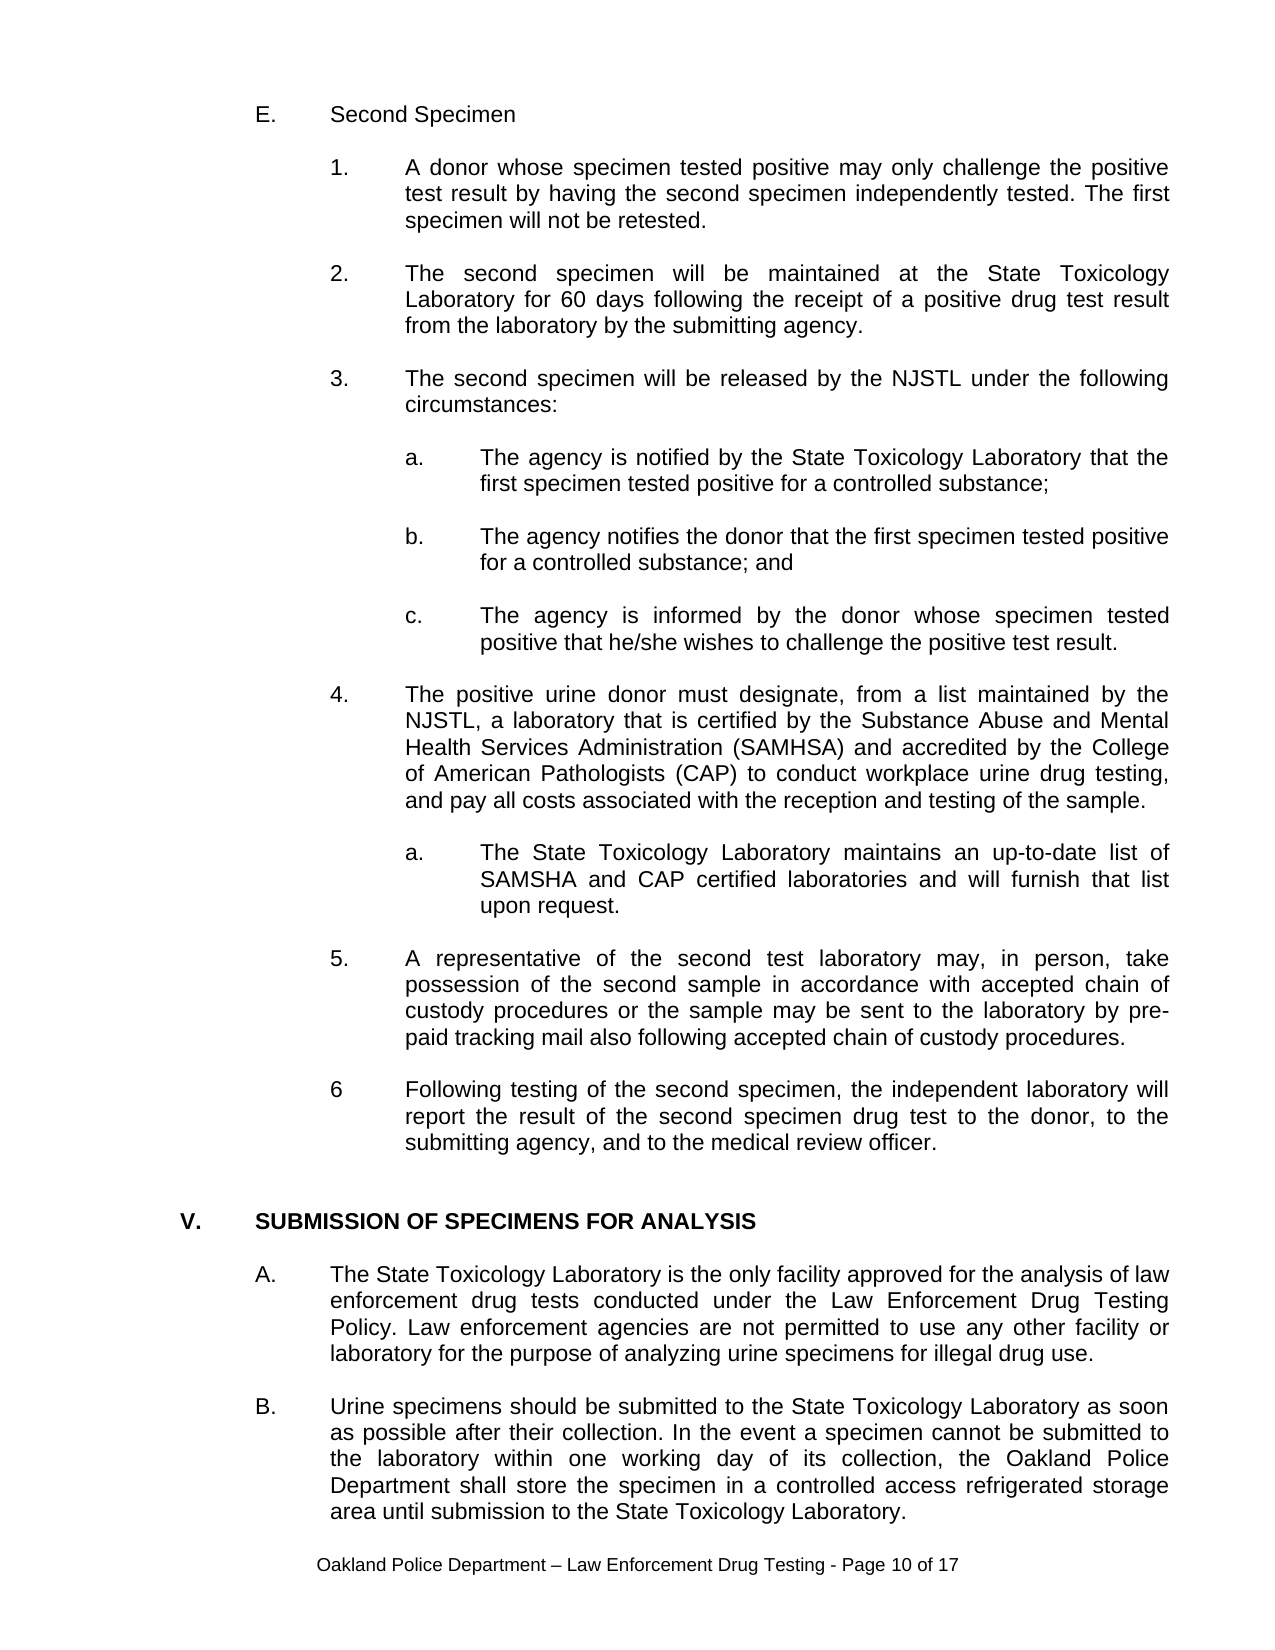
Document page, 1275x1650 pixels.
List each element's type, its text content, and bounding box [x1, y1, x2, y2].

text 5. A representative of the second test laboratory may, in person, take possession of the second sample in accordance with accepted chain of custody procedures or the sample may be sent to the laboratory by pre-paid tracking mail also following accepted chain of custody procedures. [330, 945, 1170, 1050]
text 4. The positive urine donor must designate, from a list maintained by the NJSTL, a laboratory that is certified by the Substance Abuse and Mental Health Services Administration (SAMHSA) and accredited by the College of American Pathologists (CAP) to conduct workplace urine drug testing, and pay all costs associated with the reception and testing of the sample. [330, 681, 1170, 813]
text V. SUBMISSION OF SPECIMENS FOR ANALYSIS [180, 1208, 1170, 1234]
text B. Urine specimens should be submitted to the State Toxicology Laboratory as soon as possible after their collection. In the event a specimen cannot be submitted to the laboratory within one working day of its collection, the Oakland Police Department shall store the specimen in a controlled access refrigerated storage area until submission to the State Toxicology Laboratory. [255, 1393, 1170, 1524]
text 2. The second specimen will be maintained at the State Toxicology Laboratory for 60 days following the receipt of a positive drug test result from the laboratory by the submitting agency. [330, 259, 1170, 338]
text a. The agency is notified by the State Toxicology Laboratory that the first specimen tested positive for a controlled substance; [405, 444, 1170, 497]
text 1. A donor whose specimen tested positive may only challenge the positive test result by having the second specimen independently tested. The first specimen will not be retested. [330, 154, 1170, 233]
text b. The agency notifies the donor that the first specimen tested positive for a controlled substance; and [405, 523, 1170, 576]
text A. The State Toxicology Laboratory is the only facility approved for the analysis of law enforcement drug tests conducted under the Law Enforcement Drug Testing Policy. Law enforcement agencies are not permitted to use any other facility or laboratory for the purpose of analyzing urine specimens for illegal drug use. [255, 1261, 1170, 1366]
text 6 Following testing of the second specimen, the independent laboratory will report the result of the second specimen drug test to the donor, to the submitting agency, and to the medical review officer. [330, 1076, 1170, 1156]
text 3. The second specimen will be released by the NJSTL under the following circumstances: [330, 365, 1170, 418]
text E. Second Specimen [255, 101, 1170, 128]
text a. The State Toxicology Laboratory maintains an up-to-date list of SAMSHA and CAP certified laboratories and will furnish that list upon request. [405, 839, 1170, 918]
text c. The agency is informed by the donor whose specimen tested positive that he/she wishes to challenge the positive test result. [405, 602, 1170, 655]
